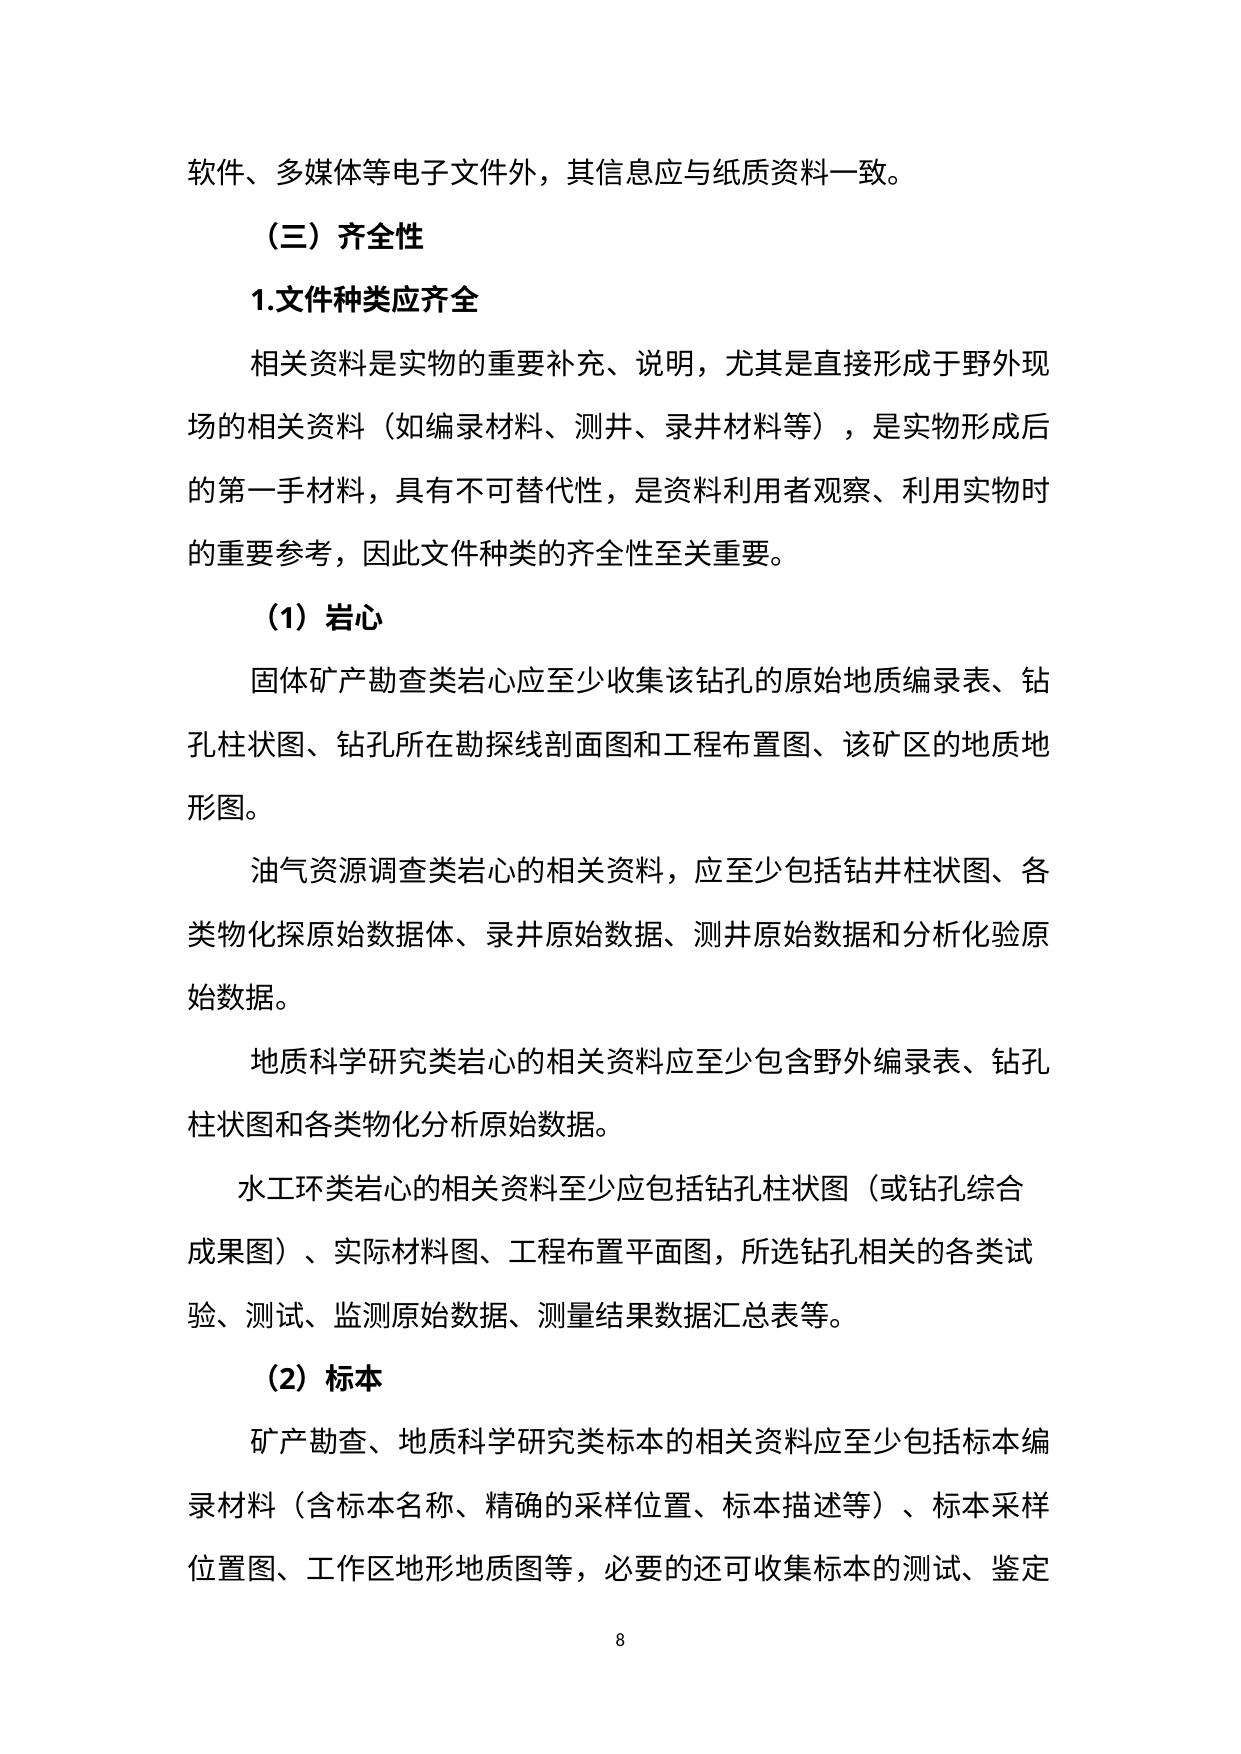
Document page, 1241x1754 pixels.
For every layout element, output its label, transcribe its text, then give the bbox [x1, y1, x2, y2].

text 地质科学研究类岩心的相关资料应至少包含野外编录表、钻孔柱状图和各类物化分析原始数据。 [187, 1038, 1053, 1144]
text 1.文件种类应齐全 [187, 277, 1053, 319]
text 油气资源调查类岩心的相关资料，应至少包括钻井柱状图、各类物化探原始数据体、录井原始数据、测井原始数据和分析化验原始数据。 [187, 848, 1053, 1017]
text （1）岩心 [187, 594, 1053, 637]
text 相关资料是实物的重要补充、说明，尤其是直接形成于野外现场的相关资料（如编录材料、测井、录井材料等），是实物形成后的第一手材料，具有不可替代性，是资料利用者观察、利用实物时的重要参考，因此文件种类的齐全性至关重要。 [187, 340, 1053, 573]
text （三）齐全性 [187, 213, 1053, 256]
text （2）标本 [187, 1356, 1053, 1398]
text 固体矿产勘查类岩心应至少收集该钻孔的原始地质编录表、钻孔柱状图、钻孔所在勘探线剖面图和工程布置图、该矿区的地质地形图。 [187, 658, 1053, 827]
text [187, 1419, 1053, 1588]
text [187, 150, 1053, 192]
text 水工环类岩心的相关资料至少应包括钻孔柱状图（或钻孔综合成果图）、实际材料图、工程布置平面图，所选钻孔相关的各类试验、测试、监测原始数据、测量结果数据汇总表等。 [187, 1165, 1053, 1334]
